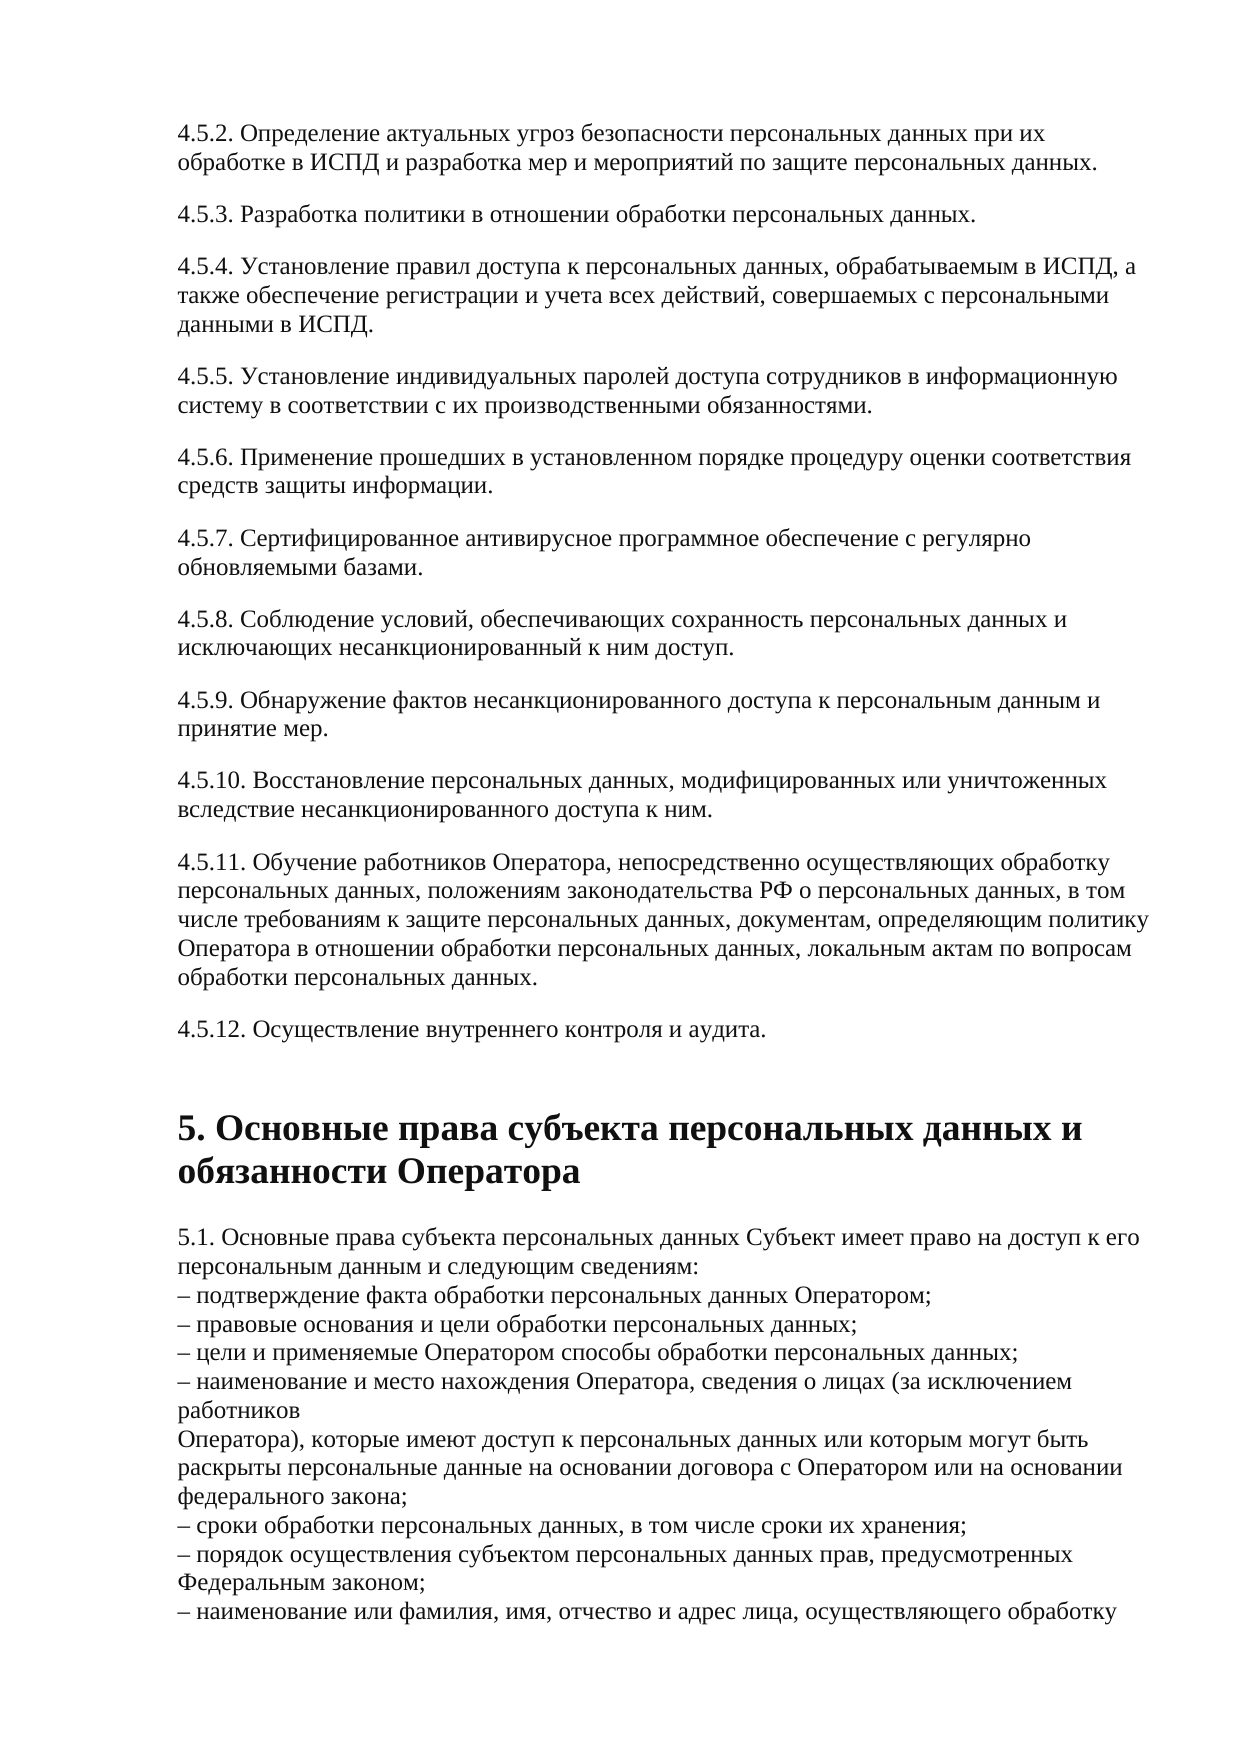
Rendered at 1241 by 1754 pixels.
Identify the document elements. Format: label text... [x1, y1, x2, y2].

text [177, 1222, 1152, 1625]
text 4.5.10. Восстановление персональных данных, модифицированных или уничтоженных вследствие несанкционированного доступа к ним. [177, 766, 1152, 823]
text 4.5.5. Установление индивидуальных паролей доступа сотрудников в информационную систему в соответствии с их производственными обязанностями. [177, 361, 1152, 418]
text 4.5.3. Разработка политики в отношении обработки персональных данных. [177, 199, 1152, 228]
text 5. Основные права субъекта персональных данных и обязанности Оператора [177, 1105, 1152, 1191]
text 4.5.2. Определение актуальных угроз безопасности персональных данных при их обработке в ИСПД и разработка мер и мероприятий по защите персональных данных. [177, 118, 1152, 176]
text 4.5.6. Применение прошедших в установленном порядке процедуру оценки соответствия средств защиты информации. [177, 442, 1152, 499]
text 4.5.8. Соблюдение условий, обеспечивающих сохранность персональных данных и исключающих несанкционированный к ним доступ. [177, 604, 1152, 661]
text 4.5.7. Сертифицированное антивирусное программное обеспечение с регулярно обновляемыми базами. [177, 523, 1152, 580]
text 4.5.9. Обнаружение фактов несанкционированного доступа к персональным данным и принятие мер. [177, 685, 1152, 742]
text 4.5.4. Установление правил доступа к персональных данных, обрабатываемым в ИСПД, а также обеспечение регистрации и учета всех действий, совершаемых с персональными данными в ИСПД. [177, 251, 1152, 337]
text 4.5.11. Обучение работников Оператора, непосредственно осуществляющих обработку персональных данных, положениям законодательства РФ о персональных данных, в том числе требованиям к защите персональных данных, документам, определяющим политику Оператора в отношении обработки персональных данных, локальным актам по вопросам обработки персональных данных. [177, 847, 1152, 990]
text 4.5.12. Осуществление внутреннего контроля и аудита. [177, 1014, 1152, 1042]
